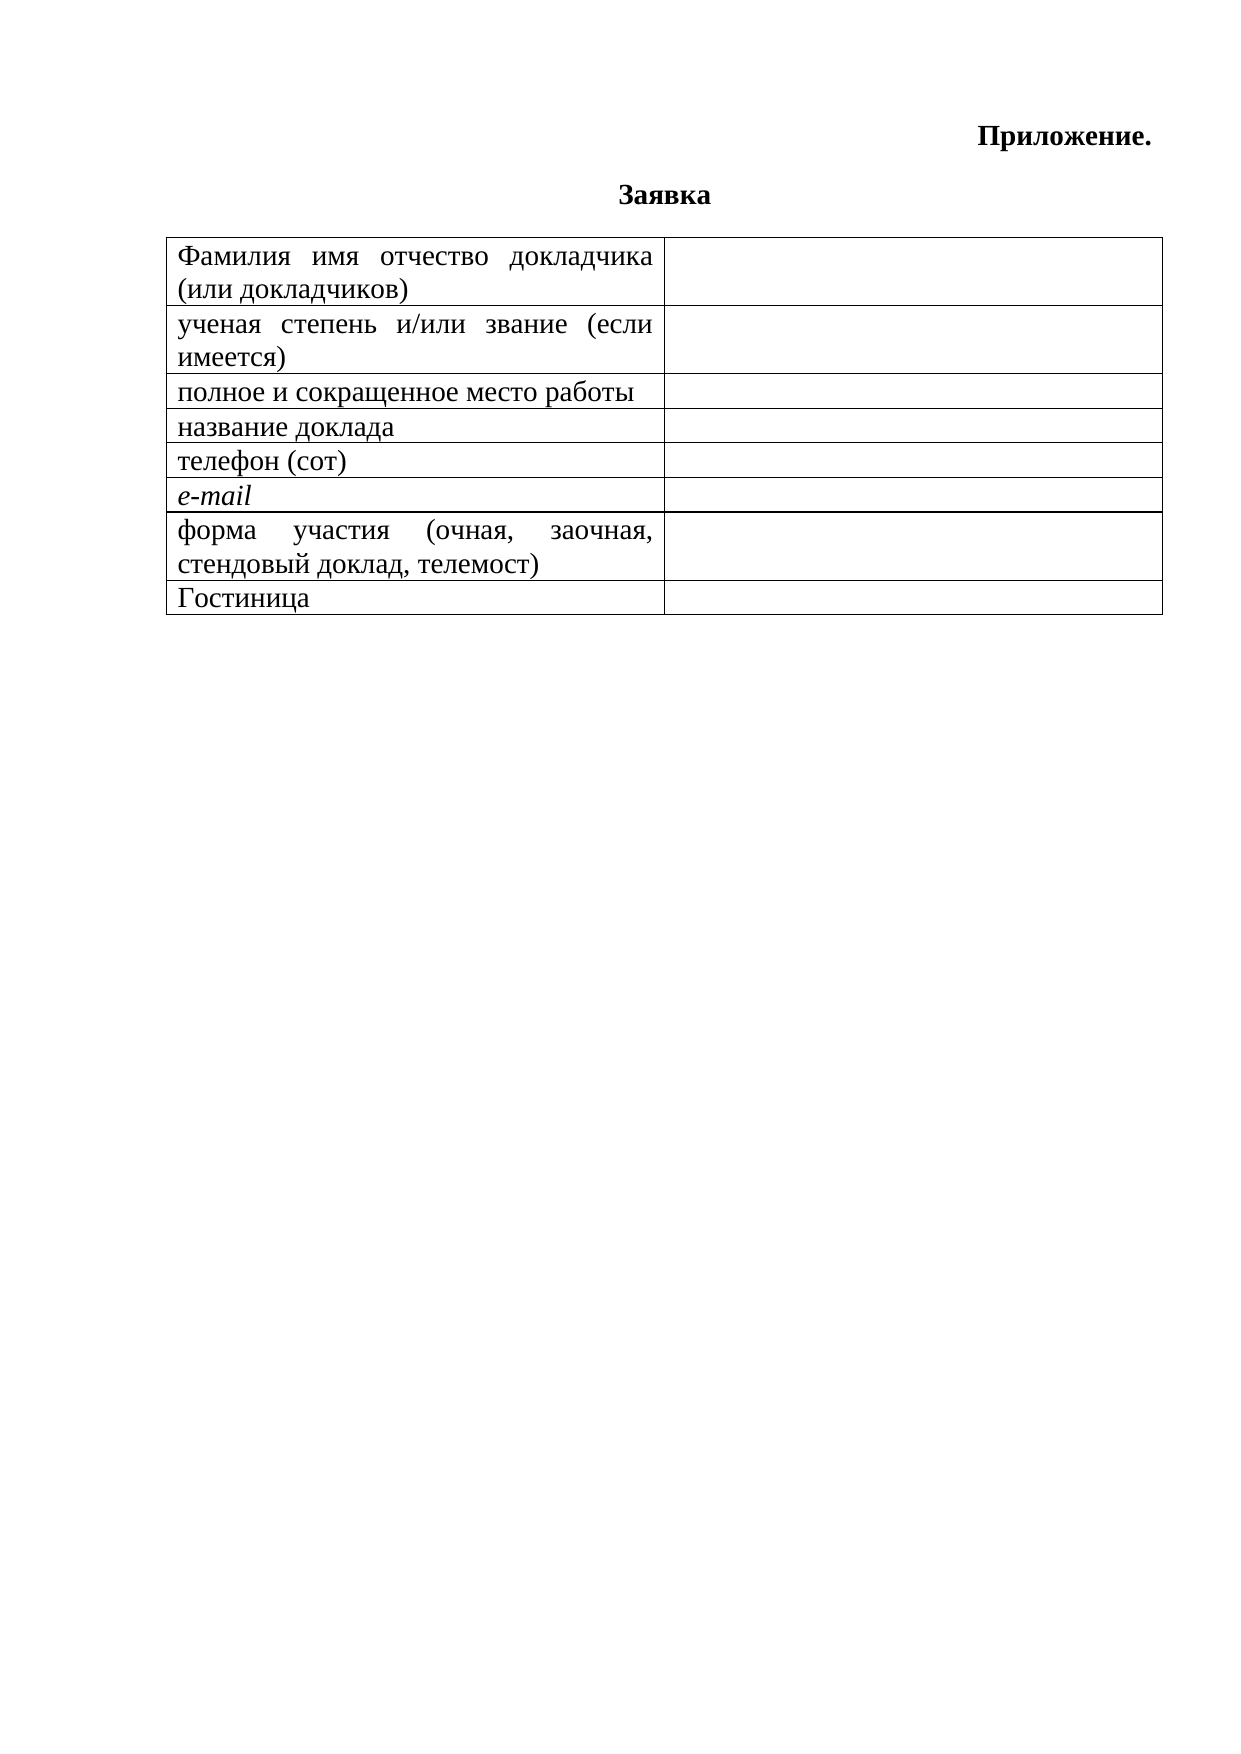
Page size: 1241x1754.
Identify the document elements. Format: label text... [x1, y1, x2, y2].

table_cell форма участия (очная, заочная, стендовый доклад, телемост) [167, 513, 664, 579]
table_cell полное и сокращенное место работы [167, 374, 664, 408]
table_cell название доклада [167, 409, 664, 442]
table_cell [665, 306, 1162, 373]
table_cell [665, 513, 1162, 579]
table_header Фамилия имя отчество докладчика (или докладчиков) [167, 238, 664, 305]
table_cell ученая степень и/или звание (если имеется) [167, 306, 664, 373]
table_cell [665, 478, 1162, 511]
table_cell [665, 409, 1162, 442]
table_header [665, 238, 1162, 305]
table_cell [665, 374, 1162, 408]
text Приложение. [177, 118, 1152, 152]
table_cell Гостиница [167, 581, 664, 614]
text Заявка [177, 177, 1152, 211]
table_cell e-mail [167, 478, 664, 511]
table_cell [665, 443, 1162, 477]
table_cell телефон (сот) [167, 443, 664, 477]
table_cell [665, 581, 1162, 614]
